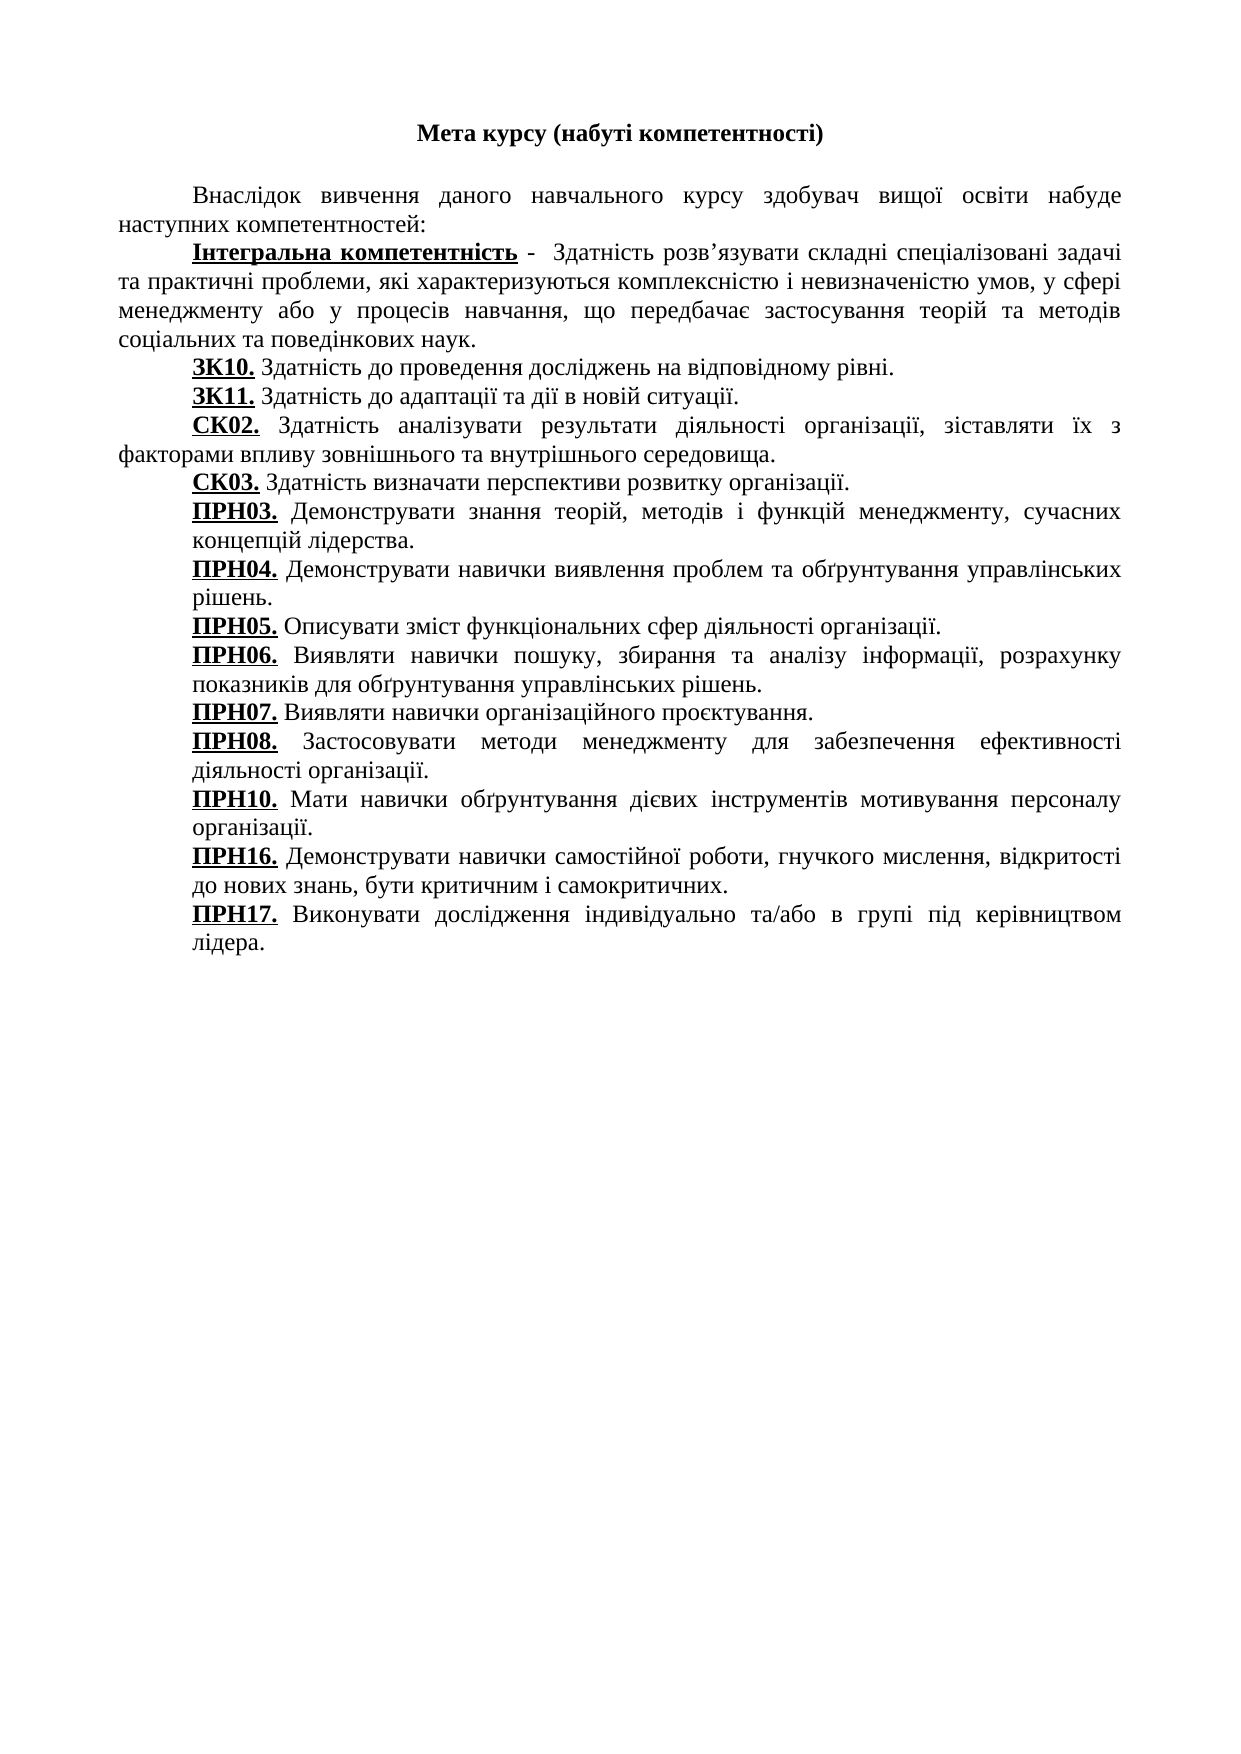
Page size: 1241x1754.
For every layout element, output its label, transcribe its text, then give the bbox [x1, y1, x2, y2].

list ПРН05. Описувати зміст функціональних сфер діяльності організації. [192, 611, 1122, 640]
text СК02. Здатність аналізувати результати діяльності організації, зіставляти їх з факторами впливу зовнішнього та внутрішнього середовища. [118, 410, 1122, 467]
text Внаслідок вивчення даного навчального курсу здобувач вищої освіти набуде наступних компетентностей: [118, 180, 1122, 237]
list ПРН16. Демонструвати навички самостійної роботи, гнучкого мислення, відкритості до нових знань, бути критичним і самокритичних. [192, 841, 1122, 899]
list ПРН10. Мати навички обґрунтування дієвих інструментів мотивування персоналу організації. [192, 784, 1122, 841]
text ЗК10. Здатність до проведення досліджень на відповідному рівні. [118, 352, 1122, 381]
text ЗК11. Здатність до адаптації та дії в новій ситуації. [118, 381, 1122, 410]
text Інтегральна компетентність - Здатність розв’язувати складні спеціалізовані задачі та практичні проблеми, які характеризуються комплексністю і невизначеністю умов, у сфері менеджменту або у процесів навчання, що передбачає застосування теорій та методів соціальних та поведінкових наук. [118, 237, 1122, 352]
list ПРН03. Демонструвати знання теорій, методів і функцій менеджменту, сучасних концепцій лідерства. [192, 496, 1122, 554]
list ПРН07. Виявляти навички організаційного проєктування. [192, 697, 1122, 726]
list ПРН04. Демонструвати навички виявлення проблем та обґрунтування управлінських рішень. [192, 554, 1122, 611]
list СК03. Здатність визначати перспективи розвитку організації. [192, 467, 1122, 496]
list ПРН17. Виконувати дослідження індивідуально та/або в групі під керівництвом лідера. [192, 899, 1122, 956]
list ПРН08. Застосовувати методи менеджменту для забезпечення ефективності діяльності організації. [192, 726, 1122, 784]
text Мета курсу (набуті компетентності) [118, 118, 1122, 147]
list ПРН06. Виявляти навички пошуку, збирання та аналізу інформації, розрахунку показників для обґрунтування управлінських рішень. [192, 640, 1122, 697]
